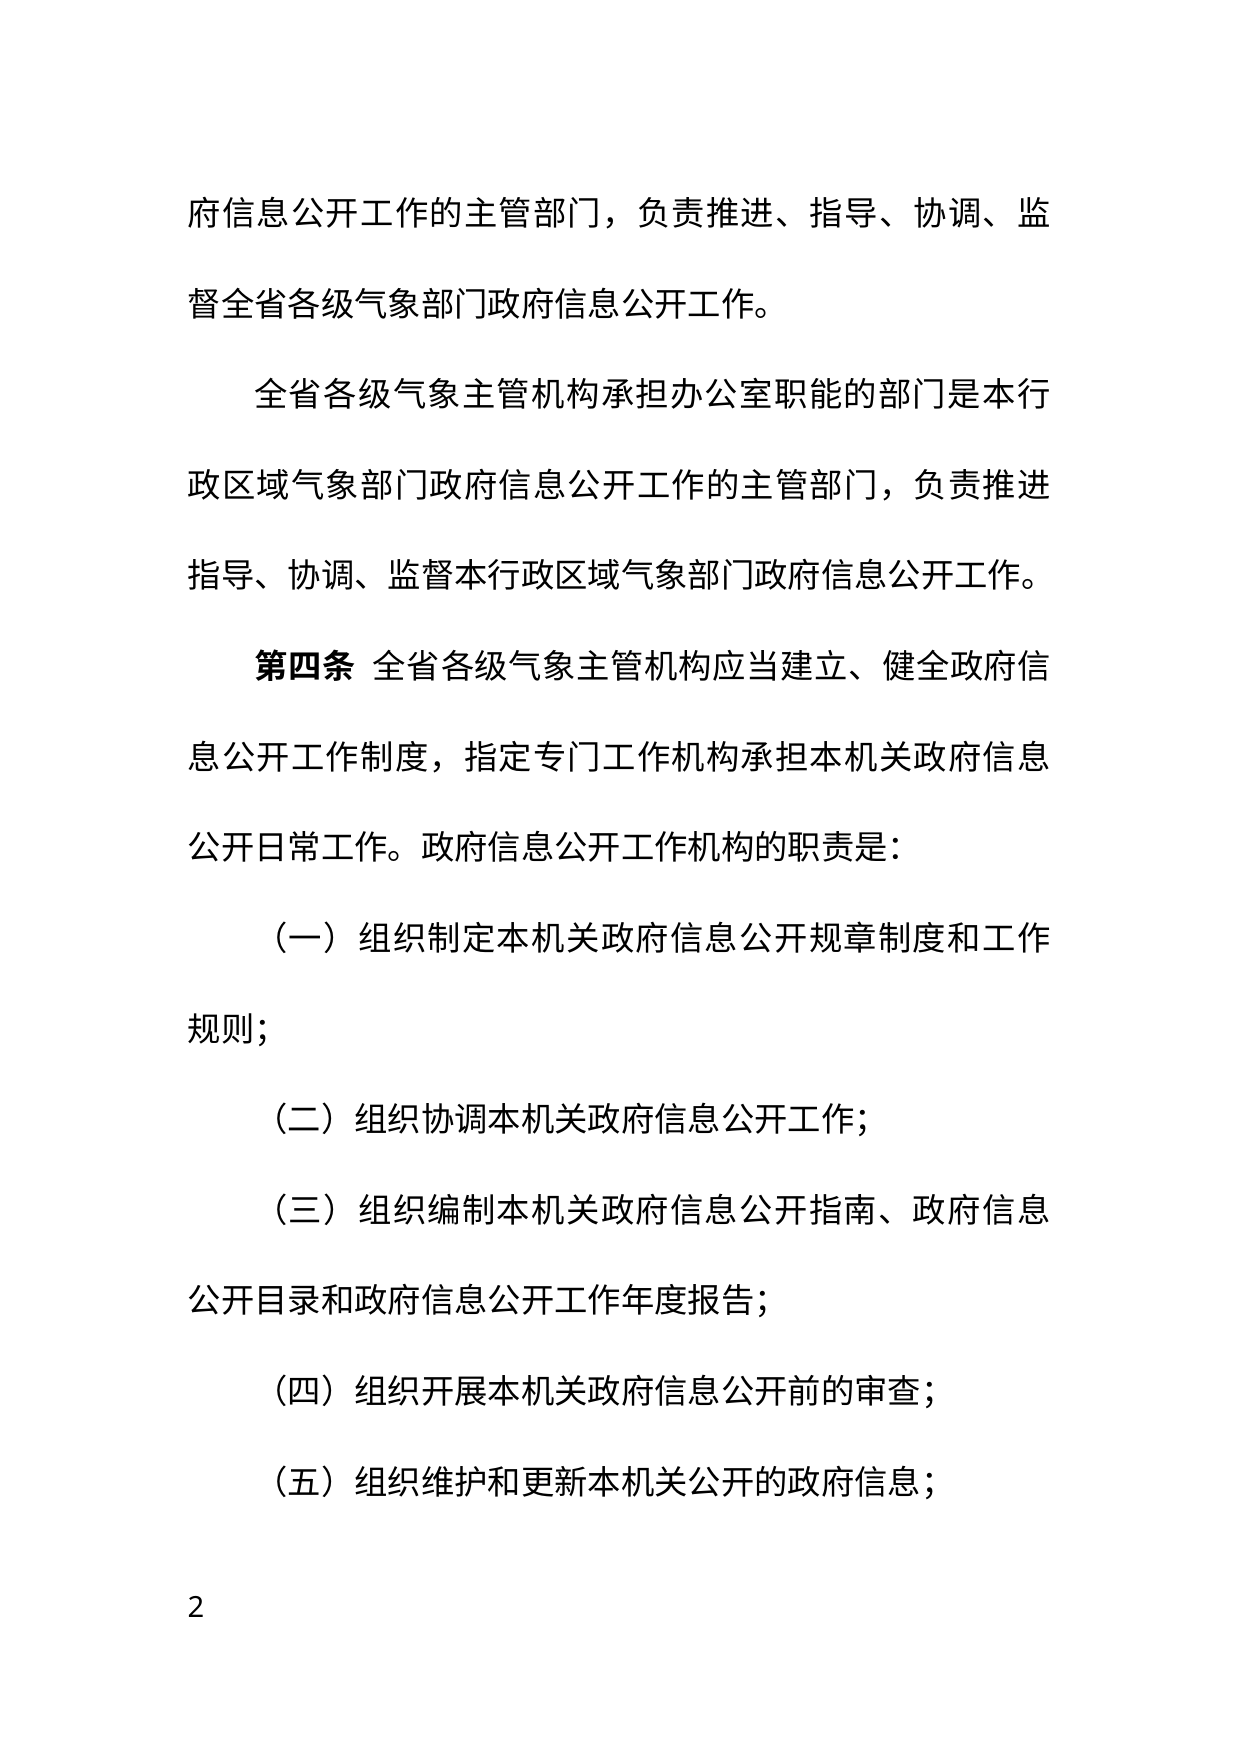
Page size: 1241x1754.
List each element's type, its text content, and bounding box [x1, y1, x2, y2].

text 第四条 全省各级气象主管机构应当建立、健全政府信息公开工作制度，指定专门工作机构承担本机关政府信息公开日常工作。政府信息公开工作机构的职责是： [187, 619, 1053, 891]
text （三）组织编制本机关政府信息公开指南、政府信息公开目录和政府信息公开工作年度报告； [187, 1162, 1053, 1344]
text 全省各级气象主管机构承担办公室职能的部门是本行政区域气象部门政府信息公开工作的主管部门，负责推进、指导、协调、监督本行政区域气象部门政府信息公开工作。 [187, 347, 1053, 619]
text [187, 166, 1053, 347]
text （五）组织维护和更新本机关公开的政府信息； [187, 1434, 1053, 1525]
text （一）组织制定本机关政府信息公开规章制度和工作规则； [187, 891, 1053, 1072]
text （四）组织开展本机关政府信息公开前的审查； [187, 1344, 1053, 1434]
text （二）组织协调本机关政府信息公开工作； [187, 1072, 1053, 1162]
